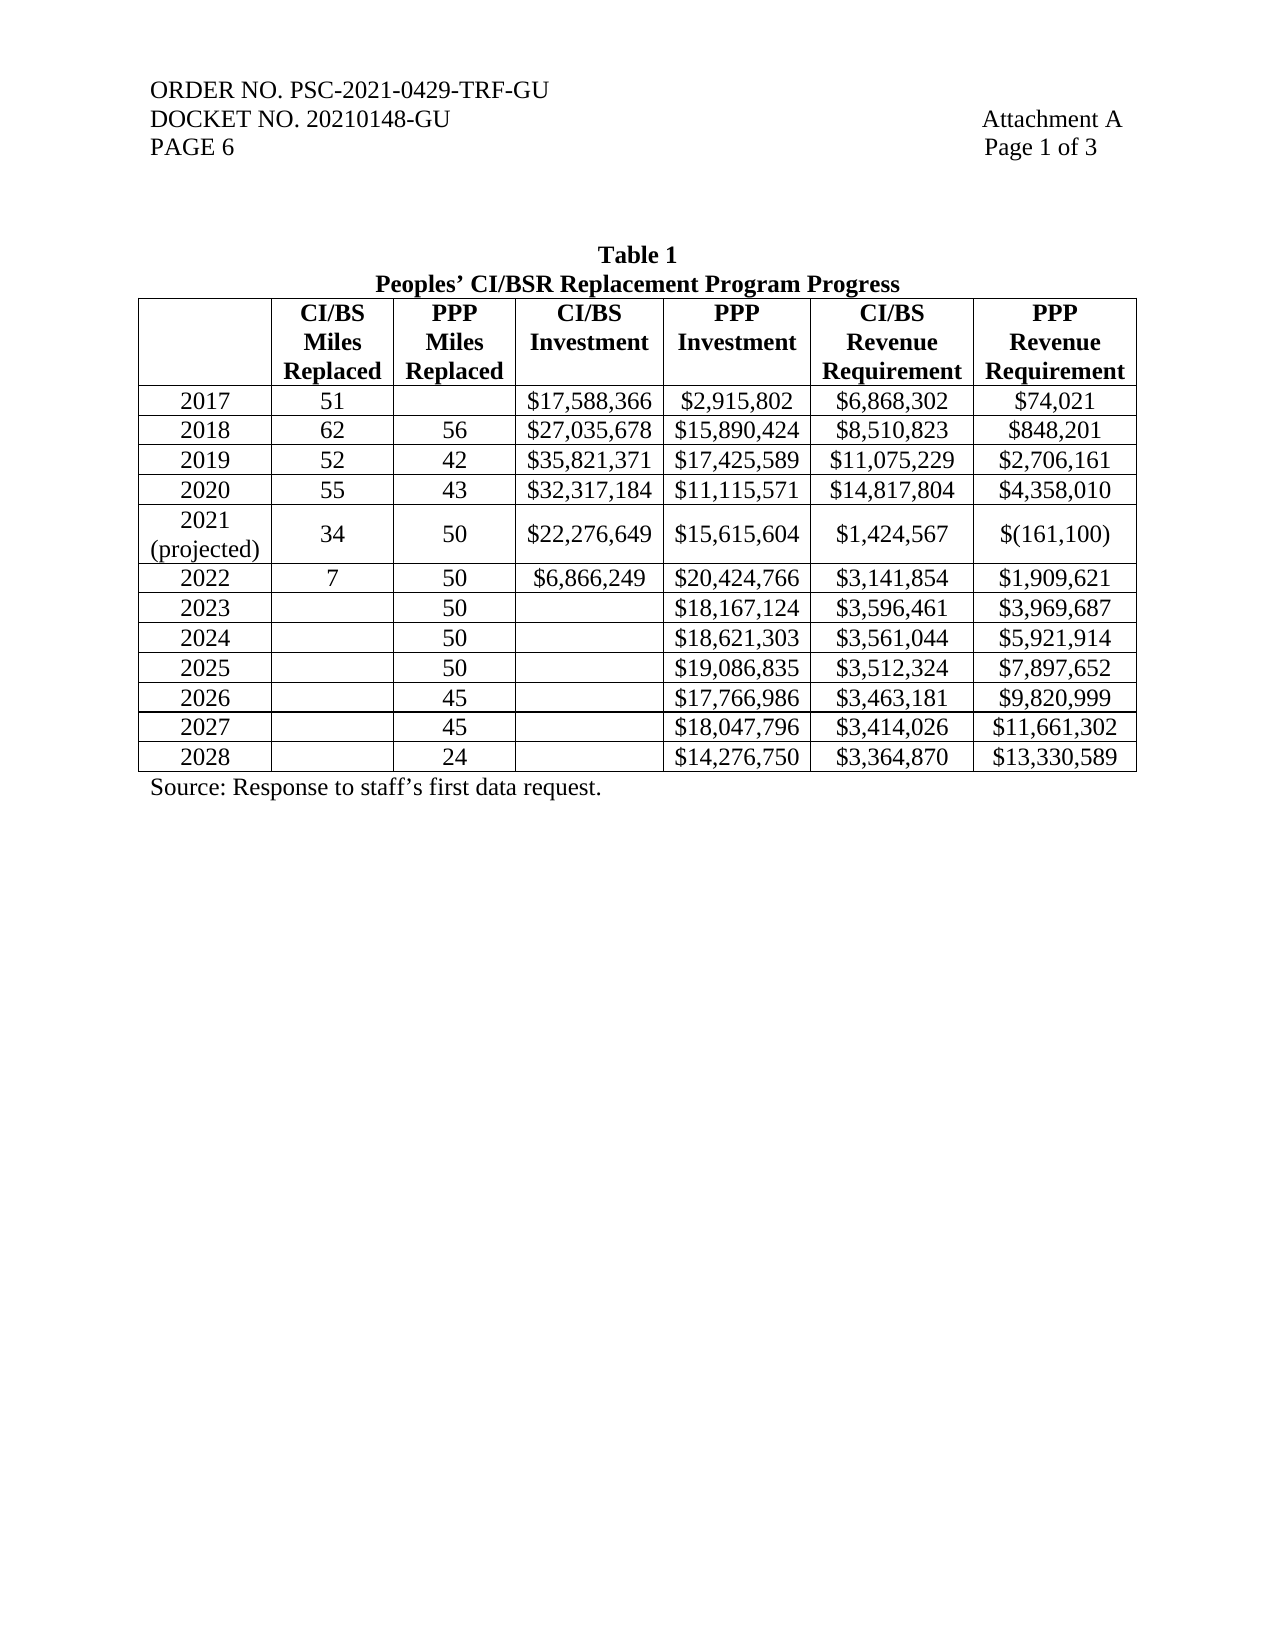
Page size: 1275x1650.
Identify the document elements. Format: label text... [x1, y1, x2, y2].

table_cell 56 [394, 416, 515, 444]
table_cell [272, 742, 393, 771]
table_cell $17,425,589 [664, 445, 810, 474]
table_cell $15,615,604 [664, 505, 810, 562]
table_cell $11,661,302 [974, 713, 1136, 741]
table_cell $3,414,026 [811, 713, 973, 741]
table_cell 2027 [139, 713, 271, 741]
table_cell $2,915,802 [664, 386, 810, 414]
table_cell 50 [394, 505, 515, 562]
text Source: Response to staff’s first data request. [150, 772, 1125, 801]
table_cell 50 [394, 593, 515, 622]
table_cell $11,075,229 [811, 445, 973, 474]
table_cell $15,890,424 [664, 416, 810, 444]
table_cell [516, 683, 663, 711]
table_cell [394, 386, 515, 414]
table_cell 43 [394, 475, 515, 504]
table_cell [516, 713, 663, 741]
table_cell 45 [394, 713, 515, 741]
table_cell 2028 [139, 742, 271, 771]
text Table 1 [150, 240, 1125, 269]
table_cell $3,596,461 [811, 593, 973, 622]
table_cell $3,364,870 [811, 742, 973, 771]
table_cell 2022 [139, 564, 271, 592]
table_cell $3,512,324 [811, 653, 973, 682]
table_cell $3,141,854 [811, 564, 973, 592]
table_cell $7,897,652 [974, 653, 1136, 682]
table_cell $8,510,823 [811, 416, 973, 444]
table_cell [272, 653, 393, 682]
table_cell $3,463,181 [811, 683, 973, 711]
table_cell [272, 713, 393, 741]
table_cell $2,706,161 [974, 445, 1136, 474]
table_header PPP Investment [664, 299, 810, 385]
table_cell 34 [272, 505, 393, 562]
table_header CI/BS Revenue Requirement [811, 299, 973, 385]
table_cell [272, 683, 393, 711]
table_cell [516, 593, 663, 622]
table_cell $9,820,999 [974, 683, 1136, 711]
table_cell $4,358,010 [974, 475, 1136, 504]
table_cell $18,167,124 [664, 593, 810, 622]
table_cell 50 [394, 564, 515, 592]
table_cell 2019 [139, 445, 271, 474]
table_header PPP Miles Replaced [394, 299, 515, 385]
table_cell 52 [272, 445, 393, 474]
table_cell $1,424,567 [811, 505, 973, 562]
table_cell 2018 [139, 416, 271, 444]
table_cell 42 [394, 445, 515, 474]
table_header [139, 299, 271, 385]
table_cell $6,866,249 [516, 564, 663, 592]
table_cell 55 [272, 475, 393, 504]
table_cell 2021 (projected) [139, 505, 271, 562]
table_cell $1,909,621 [974, 564, 1136, 592]
table_cell [272, 593, 393, 622]
table_cell $18,047,796 [664, 713, 810, 741]
table_header PPP Revenue Requirement [974, 299, 1136, 385]
table_cell 50 [394, 623, 515, 652]
table_cell $3,561,044 [811, 623, 973, 652]
table_cell 45 [394, 683, 515, 711]
table_cell $32,317,184 [516, 475, 663, 504]
table_cell $35,821,371 [516, 445, 663, 474]
table_cell [516, 653, 663, 682]
table_cell $14,276,750 [664, 742, 810, 771]
table_cell 50 [394, 653, 515, 682]
table_cell 2025 [139, 653, 271, 682]
table_cell $5,921,914 [974, 623, 1136, 652]
table_cell $(161,100) [974, 505, 1136, 562]
table_cell [516, 742, 663, 771]
table_cell 24 [394, 742, 515, 771]
table_cell 62 [272, 416, 393, 444]
table_cell $17,588,366 [516, 386, 663, 414]
table_cell $74,021 [974, 386, 1136, 414]
table_cell $19,086,835 [664, 653, 810, 682]
table_cell 7 [272, 564, 393, 592]
table_header CI/BS Investment [516, 299, 663, 385]
table_cell [272, 623, 393, 652]
table_cell 2024 [139, 623, 271, 652]
table_cell $27,035,678 [516, 416, 663, 444]
table_cell $18,621,303 [664, 623, 810, 652]
table_cell $11,115,571 [664, 475, 810, 504]
table_cell $20,424,766 [664, 564, 810, 592]
title Peoples’ CI/BSR Replacement Program Progress [150, 269, 1125, 297]
table_cell $17,766,986 [664, 683, 810, 711]
table_cell 2023 [139, 593, 271, 622]
table_cell 2017 [139, 386, 271, 414]
table_header CI/BS Miles Replaced [272, 299, 393, 385]
table_cell 2020 [139, 475, 271, 504]
table_cell $848,201 [974, 416, 1136, 444]
table_cell $6,868,302 [811, 386, 973, 414]
table_cell $3,969,687 [974, 593, 1136, 622]
table_cell $22,276,649 [516, 505, 663, 562]
table_cell $13,330,589 [974, 742, 1136, 771]
table_cell 51 [272, 386, 393, 414]
table_cell $14,817,804 [811, 475, 973, 504]
table_cell [516, 623, 663, 652]
table_cell 2026 [139, 683, 271, 711]
